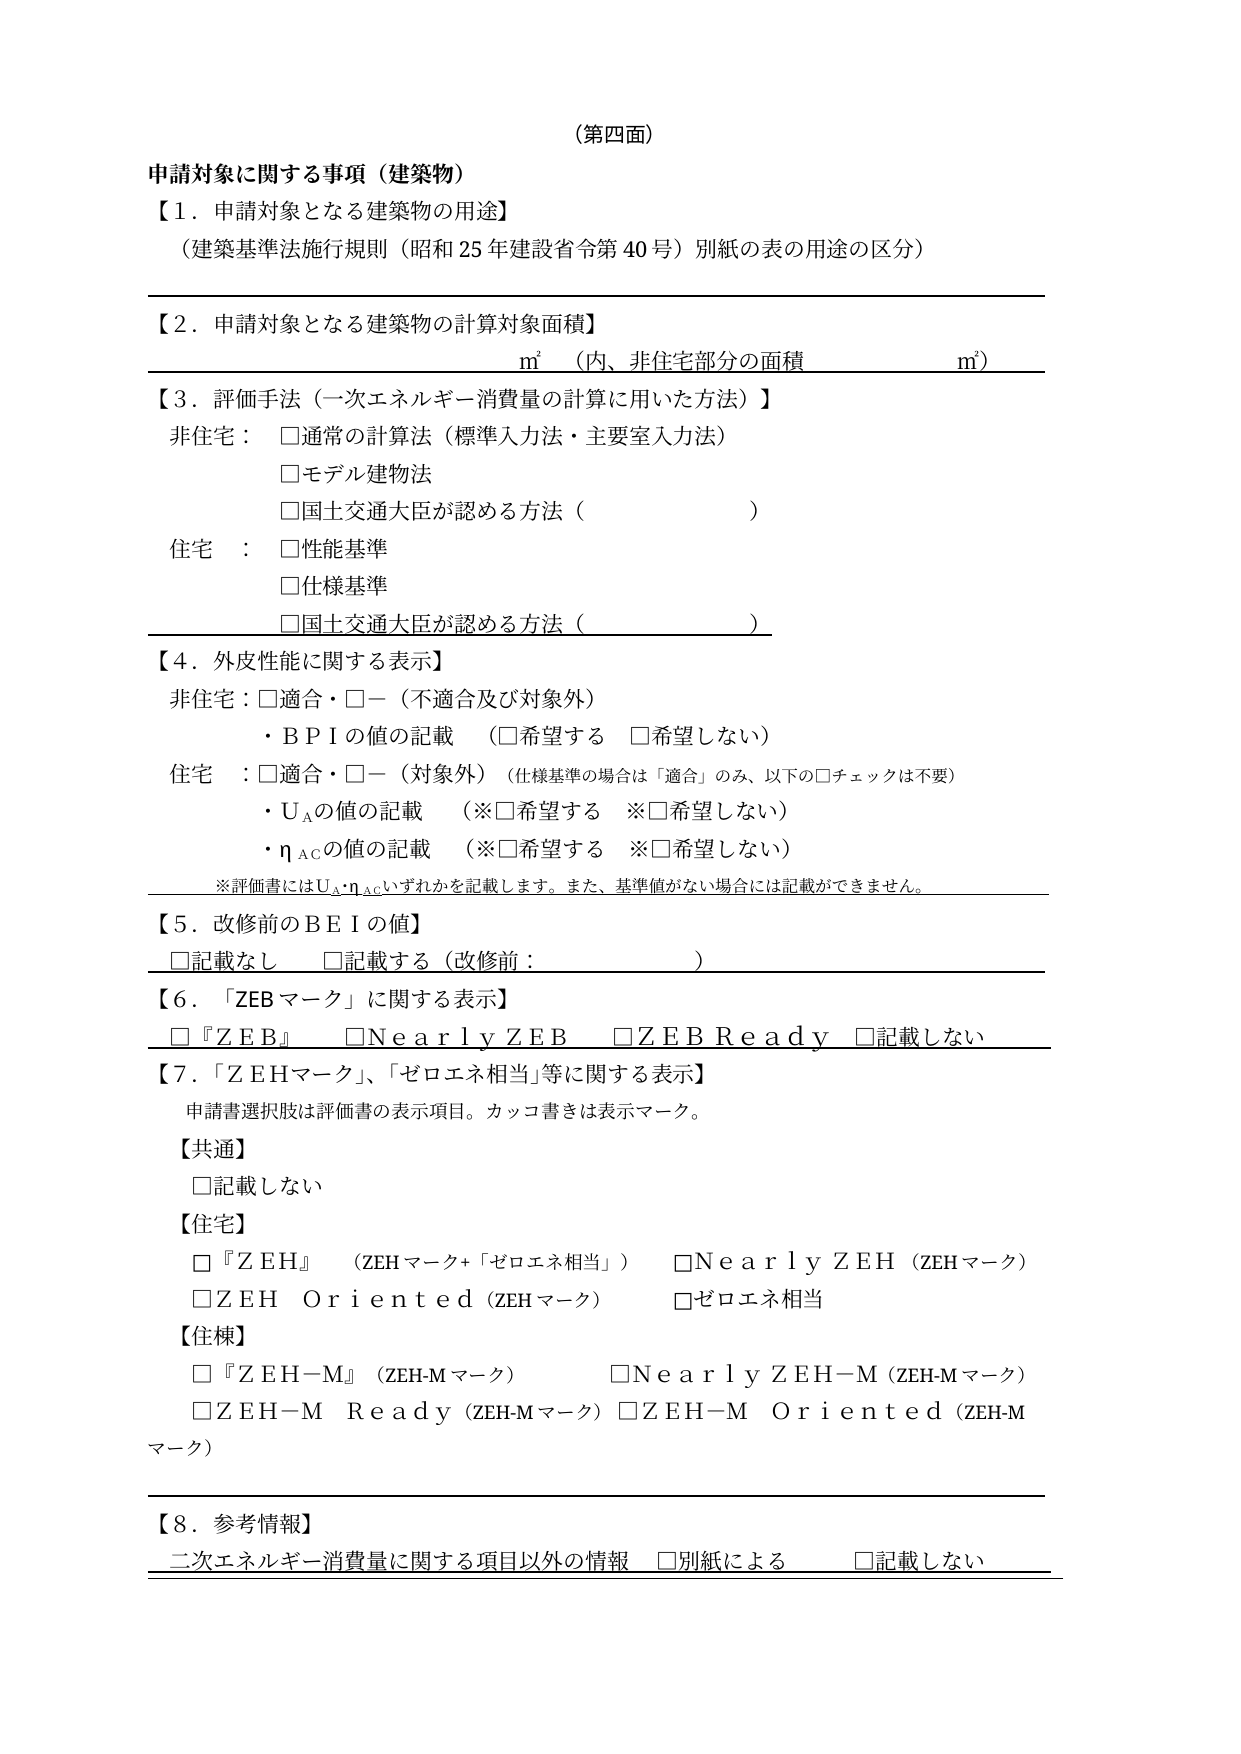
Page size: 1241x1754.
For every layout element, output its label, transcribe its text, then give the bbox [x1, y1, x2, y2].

text 【住宅】 [148, 1204, 1063, 1241]
text 非住宅： □通常の計算法（標準入力法・主要室入力法） [148, 416, 1063, 454]
text （建築基準法施行規則（昭和25年建設省令第40号）別紙の表の用途の区分） [148, 229, 1063, 266]
text 非住宅：□適合・□－（不適合及び対象外） [148, 679, 1063, 716]
text 申請書選択肢は評価書の表示項目。カッコ書きは表示マーク。 [148, 1091, 1063, 1129]
text □『ＺＥＢ』 □Ｎｅａｒｌｙ ＺＥＢ □ＺＥＢ Ｒｅａｄｙ □記載しない [148, 1016, 1063, 1054]
text 【共通】 [148, 1129, 1063, 1166]
text 住宅 ：□適合・□－（対象外）（仕様基準の場合は「適合」のみ、以下の□チェックは不要） [148, 754, 1063, 791]
text □仕様基準 [148, 566, 1063, 604]
text □『ＺＥＨ』 （ZEHマーク+「ゼロエネ相当」） □Ｎｅａｒｌｙ ＺＥＨ （ZEHマーク） [148, 1241, 1063, 1279]
text 【６．「ZEBマーク」に関する表示】 [148, 979, 1063, 1016]
text ・ＵＡの値の記載 （※□希望する ※□希望しない） [148, 791, 1063, 829]
text ㎡ （内、非住宅部分の面積 ㎡） [148, 341, 1063, 379]
text ・ηＡＣの値の記載 （※□希望する ※□希望しない） [148, 829, 1063, 866]
text 【８．参考情報】 [148, 1504, 1063, 1541]
text 二次エネルギー消費量に関する項目以外の情報 □別紙による □記載しない [148, 1541, 1063, 1578]
text □国土交通大臣が認める方法（ ） [148, 491, 1063, 529]
text 【住棟】 [148, 1316, 1063, 1354]
text □モデル建物法 [148, 454, 1063, 491]
text □ＺＥＨ－Ｍ Ｒｅａｄｙ（ZEH-Mマーク） □ＺＥＨ－Ｍ Ｏｒｉｅｎｔｅｄ（ZEH-Mマーク） [148, 1391, 1063, 1466]
text 【３．評価手法（一次エネルギー消費量の計算に用いた方法）】 [148, 379, 1063, 416]
text ・ＢＰＩの値の記載 （□希望する □希望しない） [148, 716, 1063, 754]
text 【７．｢ＺＥＨマーク｣、｢ゼロエネ相当｣等に関する表示】 [148, 1054, 1063, 1091]
text 【４．外皮性能に関する表示】 [148, 641, 1063, 679]
text 【５．改修前のＢＥＩの値】 [148, 904, 1063, 941]
text □記載なし □記載する（改修前： ） [148, 941, 1063, 979]
text 【１．申請対象となる建築物の用途】 [148, 191, 1063, 229]
text □記載しない [148, 1166, 1063, 1204]
text 【２．申請対象となる建築物の計算対象面積】 [148, 304, 1063, 341]
text ※評価書にはＵＡ･ηＡＣいずれかを記載します。また、基準値がない場合には記載ができません。 [148, 866, 1063, 904]
text □『ＺＥＨ－Ｍ』（ZEH-Mマーク） □Ｎｅａｒｌｙ ＺＥＨ－Ｍ（ZEH-Mマーク） [148, 1354, 1063, 1391]
text □ＺＥＨ Ｏｒｉｅｎｔｅｄ（ZEHマーク） □ゼロエネ相当 [148, 1279, 1063, 1316]
text □国土交通大臣が認める方法（ ） [148, 604, 1063, 641]
text 住宅 ： □性能基準 [148, 529, 1063, 566]
